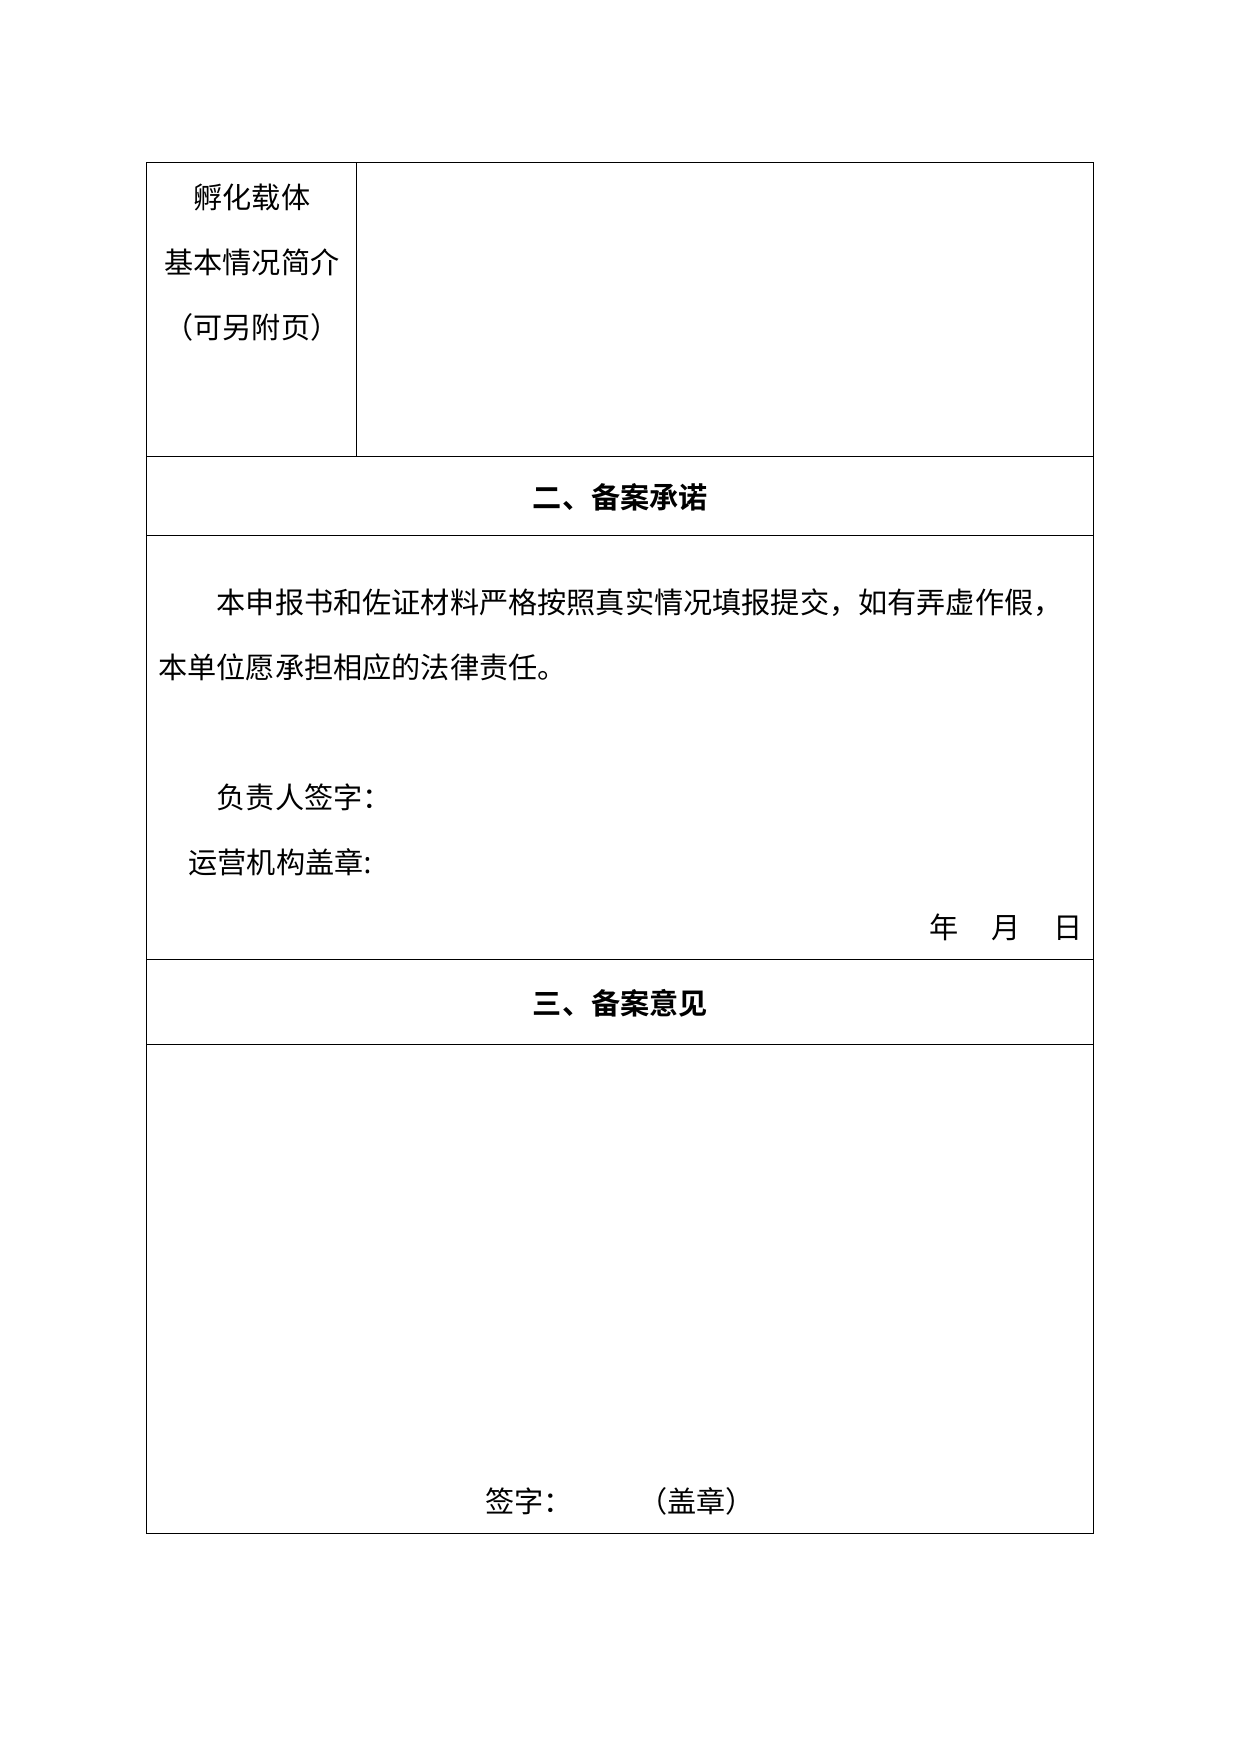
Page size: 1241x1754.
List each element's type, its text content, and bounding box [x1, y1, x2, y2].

table_cell 签字： （盖章） 年 月 日 [147, 1045, 1093, 1532]
table_cell 孵化载体 基本情况简介 （可另附页） [147, 163, 356, 456]
table_cell 本申报书和佐证材料严格按照真实情况填报提交，如有弄虚作假，本单位愿承担相应的法律责任。 负责人签字： 运营机构盖章: 年 月 日 [147, 536, 1093, 958]
table_cell 三、备案意见 [147, 960, 1093, 1044]
table_cell 二、备案承诺 [147, 457, 1093, 535]
table_cell [357, 163, 1093, 456]
